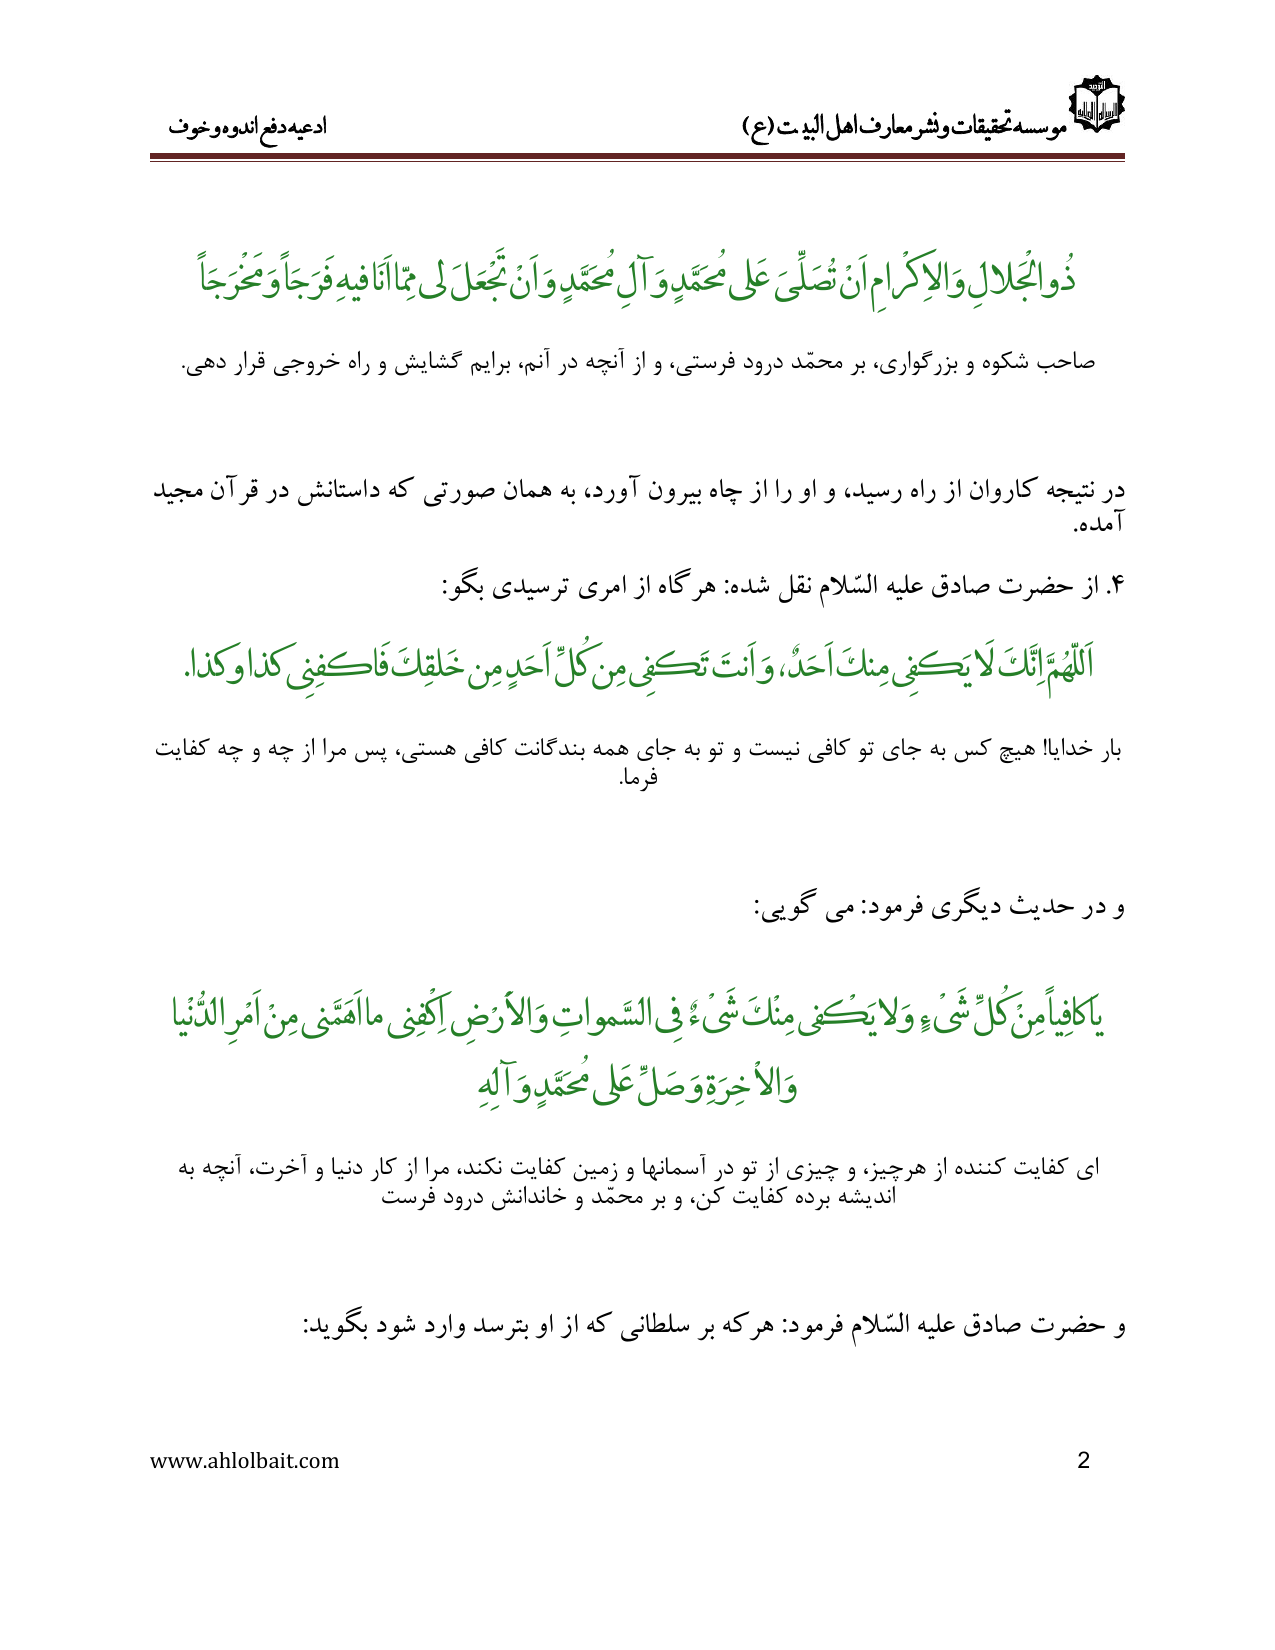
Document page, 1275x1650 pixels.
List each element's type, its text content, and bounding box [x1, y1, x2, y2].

text 4. از حضرت صادق عليه السّلام نقل شده: هرگاه از امرى ترسيدى بگو: [150, 574, 1125, 607]
text اى كفايت كننده از هرچيز، و چيزى از تو در آسمانها و زمين كفايت نكند، مرا از كار دنيا و آخرت، آنچه به انديشه برده كفايت كن، و بر محمّد و خاندانش درود فرست [150, 1156, 1125, 1214]
text و حضرت صادق عليه السّلام فرمود: هركه بر سلطانى كه از او بترسد وارد شود بگويد: [150, 1313, 1125, 1346]
text اَللّهُمَّ اِنَّكَ لَا يَكفِى مِنكَ اَحَدٌ،وَ اَنتَ تَكفِى مِن كُلِّ اَحَدٍ مِن خَلقِكَ فَاكفِنِى كذا و كذا. [150, 636, 1125, 707]
text صاحب شكوه و بزرگوارى، بر محمّد درود فرستى، و از آنچه در آنم، برايم گشايش و راه خروجى قرار دهى. [150, 350, 1125, 379]
text و در حديث ديگرى فرمود: مى‏ گويى: [150, 894, 1125, 927]
text بار خدایا! هیچ کس به جای تو کافی نیست و تو به جای همه بندگانت کافی هستی، پس مرا از چه و چه کفایت فرما. [150, 736, 1125, 794]
text یا كافِياً مِنْ كُلِّ شَىْءٍ وَلايَكْفى مِنْكَ شَىْءٌ فِى السَّمواتِ وَالاَْرْضِ اِكْفِنى ما اَهَمَّنى مِنْ اَمْرِ الدُّنْيا وَالاْ خِرَةِ وَ صَلِّ عَلى مُحَمَّدٍ وَ آلِهِ [150, 956, 1125, 1126]
text در نتيجه كاروان از راه رسيد، و او را از چاه بيرون آورد، به همان صورتى كه داستانش در قرآن مجيد آمده. [150, 478, 1125, 545]
text ذُوالْجَلالِ وَالاِكْرامِ اَنْ تُصَلِّىَ عَلى مُحَمَّدٍ وَ آلِ مُحَمَّدٍ وَ اَنْ تَجْعَلَ لى مِمّا اَنَا فيهِ فَرَجَاً وَ مَخْرَجَاً [150, 250, 1125, 321]
picture [1068, 75, 1125, 133]
